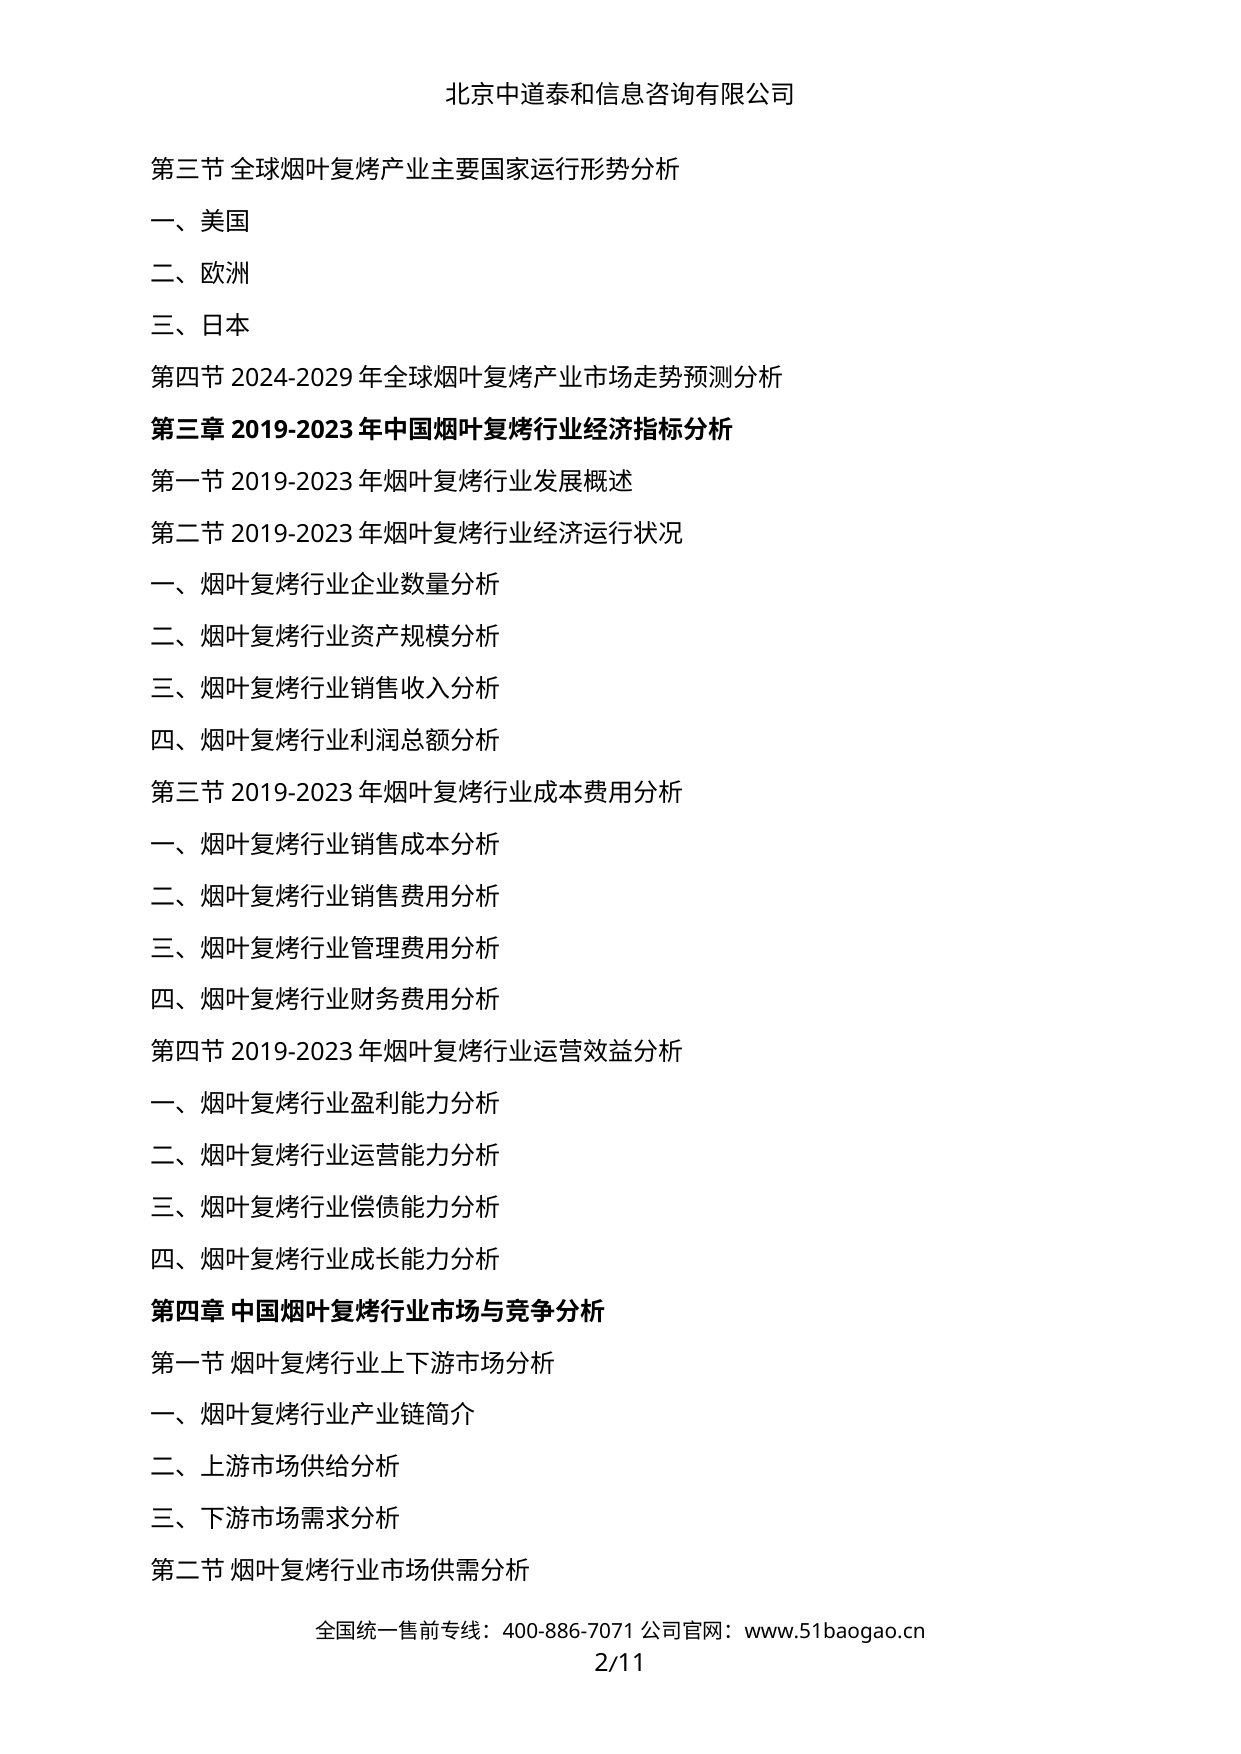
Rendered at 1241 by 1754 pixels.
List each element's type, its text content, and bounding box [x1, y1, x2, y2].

text 三、下游市场需求分析 [150, 1499, 1090, 1535]
text 四、烟叶复烤行业利润总额分析 [150, 721, 1090, 757]
text 第三节 2019-2023年烟叶复烤行业成本费用分析 [150, 772, 1090, 809]
text 二、烟叶复烤行业资产规模分析 [150, 617, 1090, 653]
text 二、烟叶复烤行业销售费用分析 [150, 876, 1090, 912]
text 三、烟叶复烤行业管理费用分析 [150, 928, 1090, 964]
text 第一节 2019-2023年烟叶复烤行业发展概述 [150, 461, 1090, 497]
text 三、日本 [150, 306, 1090, 342]
text 二、上游市场供给分析 [150, 1447, 1090, 1483]
text 四、烟叶复烤行业财务费用分析 [150, 980, 1090, 1016]
text 三、烟叶复烤行业销售收入分析 [150, 669, 1090, 705]
text 第四节 2019-2023年烟叶复烤行业运营效益分析 [150, 1032, 1090, 1068]
text 一、烟叶复烤行业销售成本分析 [150, 824, 1090, 861]
text 四、烟叶复烤行业成长能力分析 [150, 1239, 1090, 1276]
text 一、美国 [150, 202, 1090, 238]
text 第四节 2024-2029年全球烟叶复烤产业市场走势预测分析 [150, 357, 1090, 394]
text 第四章 中国烟叶复烤行业市场与竞争分析 [150, 1291, 1090, 1327]
text 第一节 烟叶复烤行业上下游市场分析 [150, 1343, 1090, 1379]
text 二、欧洲 [150, 254, 1090, 290]
text 第三章 2019-2023年中国烟叶复烤行业经济指标分析 [150, 409, 1090, 446]
text 第二节 2019-2023年烟叶复烤行业经济运行状况 [150, 513, 1090, 549]
text 一、烟叶复烤行业企业数量分析 [150, 565, 1090, 601]
text 一、烟叶复烤行业盈利能力分析 [150, 1084, 1090, 1120]
text 一、烟叶复烤行业产业链简介 [150, 1395, 1090, 1431]
text 二、烟叶复烤行业运营能力分析 [150, 1136, 1090, 1172]
text 第二节 烟叶复烤行业市场供需分析 [150, 1551, 1090, 1587]
text 三、烟叶复烤行业偿债能力分析 [150, 1187, 1090, 1224]
text 第三节 全球烟叶复烤产业主要国家运行形势分析 [150, 150, 1090, 186]
